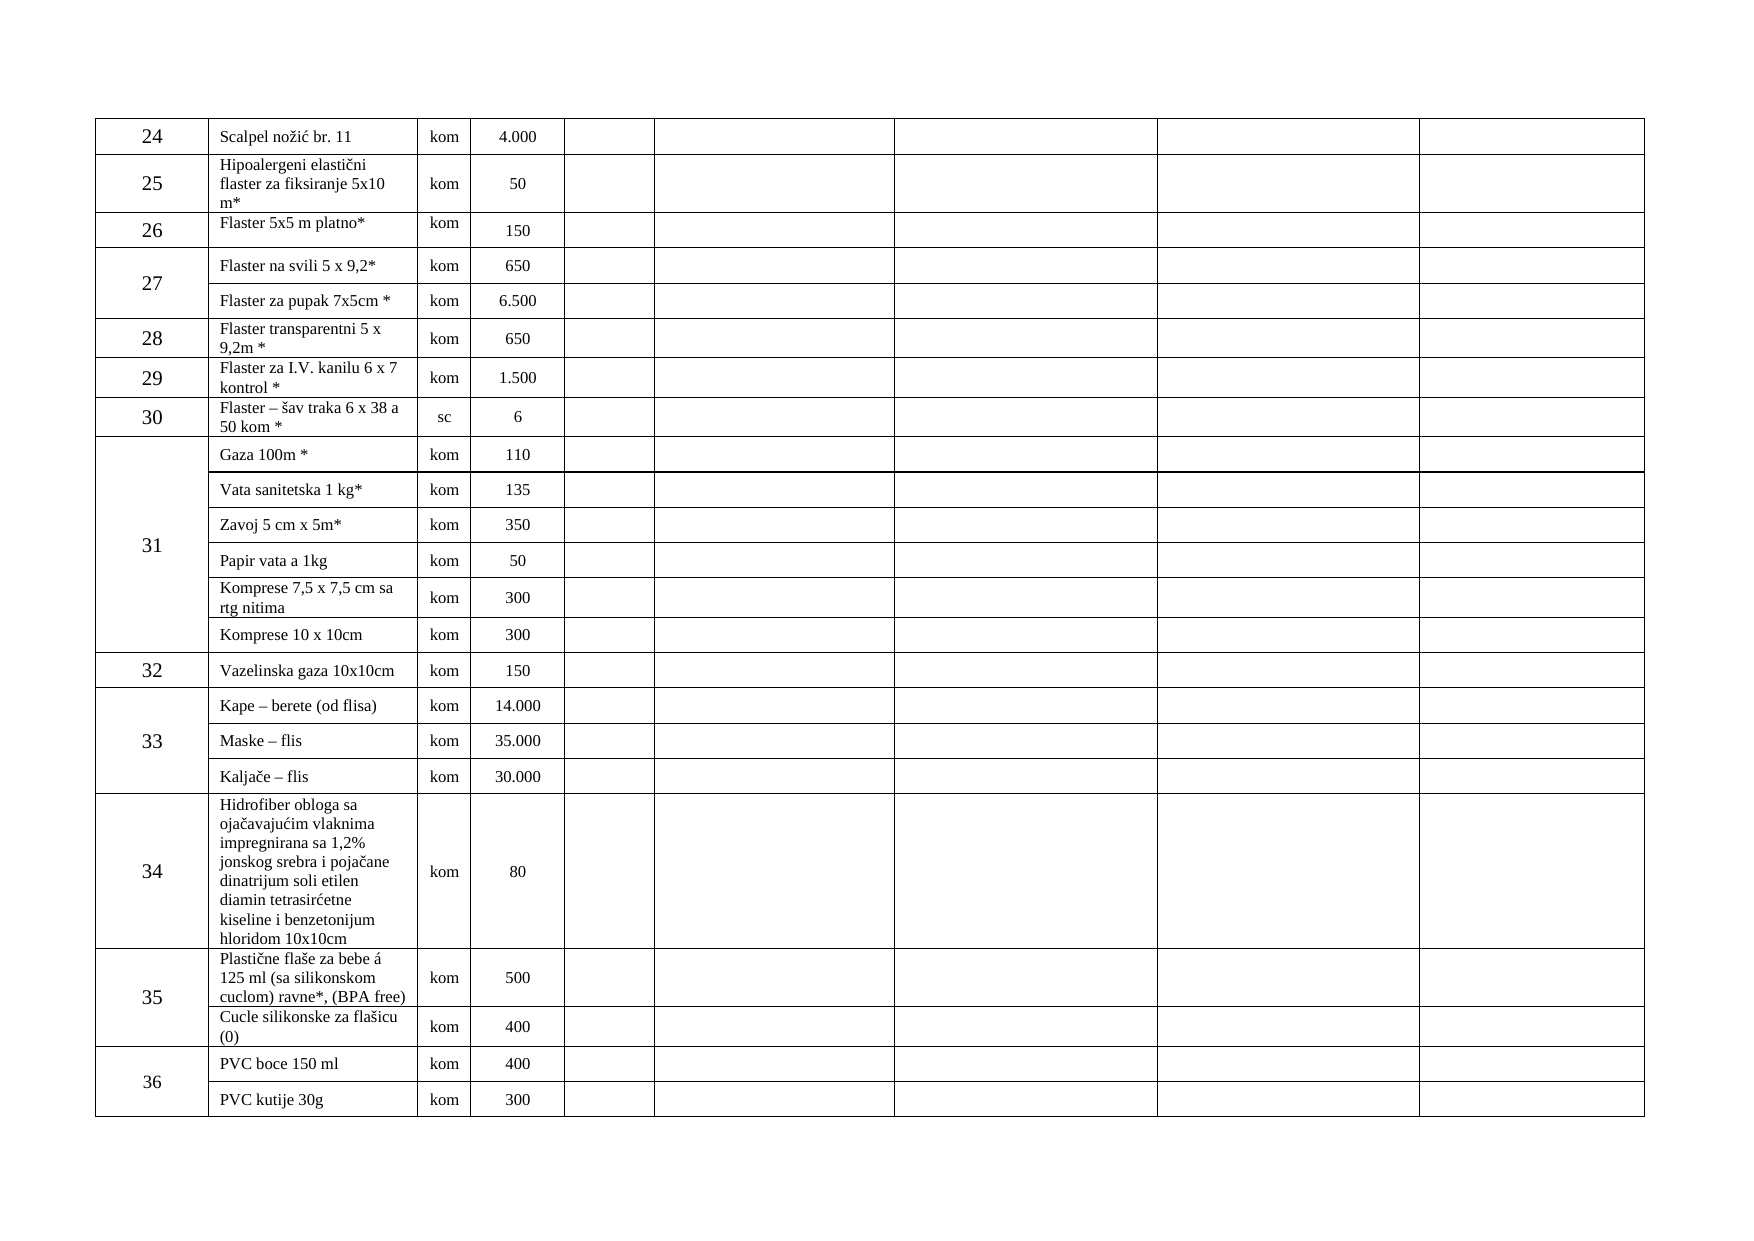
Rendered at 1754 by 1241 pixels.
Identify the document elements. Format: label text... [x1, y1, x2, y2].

table_cell [565, 508, 654, 542]
table_cell 29 [96, 358, 208, 397]
table_cell [1158, 398, 1419, 436]
table_cell 6 [471, 398, 564, 436]
table_cell Maske – flis [209, 724, 417, 758]
table_cell 24 [96, 119, 208, 153]
table_cell Flaster transparentni 5 x 9,2m * [209, 319, 417, 357]
table_cell Hipoalergeni elastični flaster za fiksiranje 5x10 m* [209, 155, 417, 212]
table_cell [895, 284, 1157, 318]
table_cell [895, 1082, 1157, 1116]
table_cell [1158, 949, 1419, 1006]
table_cell [655, 1007, 894, 1046]
table_cell [1158, 578, 1419, 617]
table_cell 110 [471, 437, 564, 471]
table_cell Cucle silikonske za flašicu (0) [209, 1007, 417, 1046]
table_cell [655, 284, 894, 318]
table_cell [565, 473, 654, 507]
table_cell 400 [471, 1047, 564, 1081]
table_cell 30.000 [471, 759, 564, 793]
table_cell Kaljače – flis [209, 759, 417, 793]
table_cell [1158, 1007, 1419, 1046]
table_cell [895, 1047, 1157, 1081]
table_cell [895, 155, 1157, 212]
table_cell kom [418, 578, 470, 617]
table_cell kom [418, 1047, 470, 1081]
table_cell 6.500 [471, 284, 564, 318]
table_cell 36 [96, 1047, 208, 1116]
table_cell Flaster 5x5 m platno* [209, 213, 417, 247]
table_cell 35.000 [471, 724, 564, 758]
table_cell 26 [96, 213, 208, 247]
table_cell [1420, 794, 1644, 948]
table_cell [1420, 437, 1644, 471]
table_cell 300 [471, 578, 564, 617]
table_cell kom [418, 653, 470, 687]
table_cell 650 [471, 319, 564, 357]
table_cell Flaster na svili 5 x 9,2* [209, 248, 417, 283]
table_cell Scalpel nožić br. 11 [209, 119, 417, 153]
table_cell [895, 759, 1157, 793]
table_cell [565, 119, 654, 153]
table_cell Plastične flaše za bebe á 125 ml (sa silikonskom cuclom) ravne*, (BPA free) [209, 949, 417, 1006]
table_cell [1158, 1082, 1419, 1116]
table_cell Kape – berete (od flisa) [209, 688, 417, 723]
table_cell kom [418, 319, 470, 357]
table_cell [565, 213, 654, 247]
table_cell Komprese 10 x 10cm [209, 618, 417, 652]
table_cell [1420, 473, 1644, 507]
table_cell [895, 508, 1157, 542]
table_cell kom [418, 759, 470, 793]
table_cell [1420, 284, 1644, 318]
table_cell [655, 155, 894, 212]
table_cell kom [418, 248, 470, 283]
table_cell Gaza 100m * [209, 437, 417, 471]
table_cell [1420, 358, 1644, 397]
table_cell [565, 794, 654, 948]
table_cell [1420, 213, 1644, 247]
table_cell kom [418, 437, 470, 471]
table_cell 33 [96, 688, 208, 793]
table_cell [655, 248, 894, 283]
table_cell kom [418, 213, 470, 247]
table_cell 35 [96, 949, 208, 1046]
table_cell [1420, 155, 1644, 212]
table_cell kom [418, 119, 470, 153]
table_cell [895, 543, 1157, 577]
table_cell Flaster za I.V. kanilu 6 x 7 kontrol * [209, 358, 417, 397]
table_cell 50 [471, 543, 564, 577]
table_cell [1158, 759, 1419, 793]
table_cell Papir vata a 1kg [209, 543, 417, 577]
table_cell 34 [96, 794, 208, 948]
table_cell [1420, 1007, 1644, 1046]
table_cell [1158, 724, 1419, 758]
table_cell [1158, 319, 1419, 357]
table_cell [655, 543, 894, 577]
table_cell [1158, 119, 1419, 153]
table_cell 150 [471, 653, 564, 687]
table_cell Vazelinska gaza 10x10cm [209, 653, 417, 687]
table_cell [655, 319, 894, 357]
table_cell [895, 119, 1157, 153]
table_cell [1420, 759, 1644, 793]
table_cell [1158, 437, 1419, 471]
table_cell [895, 319, 1157, 357]
table_cell [565, 398, 654, 436]
table_cell [655, 213, 894, 247]
table_cell [1420, 724, 1644, 758]
table_cell [895, 794, 1157, 948]
table_cell 1.500 [471, 358, 564, 397]
table_cell [655, 473, 894, 507]
table_cell 25 [96, 155, 208, 212]
table_cell 500 [471, 949, 564, 1006]
table_cell [895, 213, 1157, 247]
table_cell [565, 578, 654, 617]
table_cell [895, 949, 1157, 1006]
table_cell 30 [96, 398, 208, 436]
table_cell [565, 543, 654, 577]
table_cell [1158, 473, 1419, 507]
table_cell sc [418, 398, 470, 436]
table_cell [565, 437, 654, 471]
table_cell [895, 437, 1157, 471]
table_cell [565, 155, 654, 212]
table_cell [1158, 508, 1419, 542]
table_cell Vata sanitetska 1 kg* [209, 473, 417, 507]
table_cell [565, 358, 654, 397]
table_cell [1158, 1047, 1419, 1081]
table_cell 650 [471, 248, 564, 283]
table_cell Zavoj 5 cm x 5m* [209, 508, 417, 542]
table_cell [1158, 618, 1419, 652]
table_cell [1158, 358, 1419, 397]
table_cell 135 [471, 473, 564, 507]
table_cell 4.000 [471, 119, 564, 153]
table_cell [895, 578, 1157, 617]
table_cell PVC kutije 30g [209, 1082, 417, 1116]
table_cell [1420, 688, 1644, 723]
table_cell [1420, 248, 1644, 283]
table_cell [1420, 618, 1644, 652]
table_cell [655, 653, 894, 687]
table_cell PVC boce 150 ml [209, 1047, 417, 1081]
table_cell [1158, 248, 1419, 283]
table_cell 28 [96, 319, 208, 357]
table_cell [655, 1047, 894, 1081]
table_cell Hidrofiber obloga sa ojačavajućim vlaknima impregnirana sa 1,2% jonskog srebra i pojačane dinatrijum soli etilen diamin tetrasirćetne kiseline i benzetonijum hloridom 10x10cm [209, 794, 417, 948]
table_cell [565, 724, 654, 758]
table_cell [895, 618, 1157, 652]
table_cell [895, 398, 1157, 436]
table_cell kom [418, 794, 470, 948]
table_cell [655, 618, 894, 652]
table_cell Flaster za pupak 7x5cm * [209, 284, 417, 318]
table_cell 27 [96, 248, 208, 318]
table_cell kom [418, 1007, 470, 1046]
table_cell 80 [471, 794, 564, 948]
table_cell Komprese 7,5 x 7,5 cm sa rtg nitima [209, 578, 417, 617]
table_cell [565, 618, 654, 652]
table_cell kom [418, 688, 470, 723]
table_cell [655, 358, 894, 397]
table_cell [1420, 119, 1644, 153]
table_cell [1158, 284, 1419, 318]
table_cell [565, 284, 654, 318]
table_cell [1158, 653, 1419, 687]
table_cell [1158, 794, 1419, 948]
table_cell [565, 1007, 654, 1046]
table_cell kom [418, 618, 470, 652]
table_cell kom [418, 543, 470, 577]
table_cell [565, 653, 654, 687]
table_cell [895, 358, 1157, 397]
table_cell [895, 1007, 1157, 1046]
table_cell [565, 1047, 654, 1081]
table_cell [565, 1082, 654, 1116]
table_cell [565, 949, 654, 1006]
table_cell [1158, 155, 1419, 212]
table_cell 31 [96, 437, 208, 652]
table_cell 300 [471, 1082, 564, 1116]
table_cell 400 [471, 1007, 564, 1046]
table_cell kom [418, 1082, 470, 1116]
table_cell [655, 949, 894, 1006]
table_cell [655, 437, 894, 471]
table_cell 32 [96, 653, 208, 687]
table_cell [1420, 1082, 1644, 1116]
table_cell [1420, 319, 1644, 357]
table_cell [565, 248, 654, 283]
table_cell [655, 724, 894, 758]
table_cell [655, 1082, 894, 1116]
table_cell kom [418, 358, 470, 397]
table_cell [655, 688, 894, 723]
table_cell [565, 759, 654, 793]
table_cell [1420, 653, 1644, 687]
table_cell kom [418, 949, 470, 1006]
table_cell [1420, 508, 1644, 542]
table_cell [565, 319, 654, 357]
table_cell [565, 688, 654, 723]
table_cell [895, 248, 1157, 283]
table_cell [1420, 543, 1644, 577]
table_cell 150 [471, 213, 564, 247]
table_cell kom [418, 284, 470, 318]
table_cell [1420, 398, 1644, 436]
table_cell [1158, 543, 1419, 577]
table_cell 300 [471, 618, 564, 652]
table_cell [655, 759, 894, 793]
table_cell [895, 653, 1157, 687]
table_cell 14.000 [471, 688, 564, 723]
table_cell 50 [471, 155, 564, 212]
table_cell [1158, 688, 1419, 723]
table_cell [895, 724, 1157, 758]
table_cell [1420, 578, 1644, 617]
table_cell [1158, 213, 1419, 247]
table_cell [895, 688, 1157, 723]
table_cell kom [418, 155, 470, 212]
table_cell [655, 119, 894, 153]
table_cell 350 [471, 508, 564, 542]
table_cell [655, 794, 894, 948]
table_cell kom [418, 508, 470, 542]
table_cell [1420, 1047, 1644, 1081]
table_cell [655, 508, 894, 542]
table_cell [655, 398, 894, 436]
table_cell [1420, 949, 1644, 1006]
table_cell [895, 473, 1157, 507]
table_cell [655, 578, 894, 617]
table_cell Flaster – šav traka 6 x 38 a 50 kom * [209, 398, 417, 436]
table_cell kom [418, 473, 470, 507]
table_cell kom [418, 724, 470, 758]
